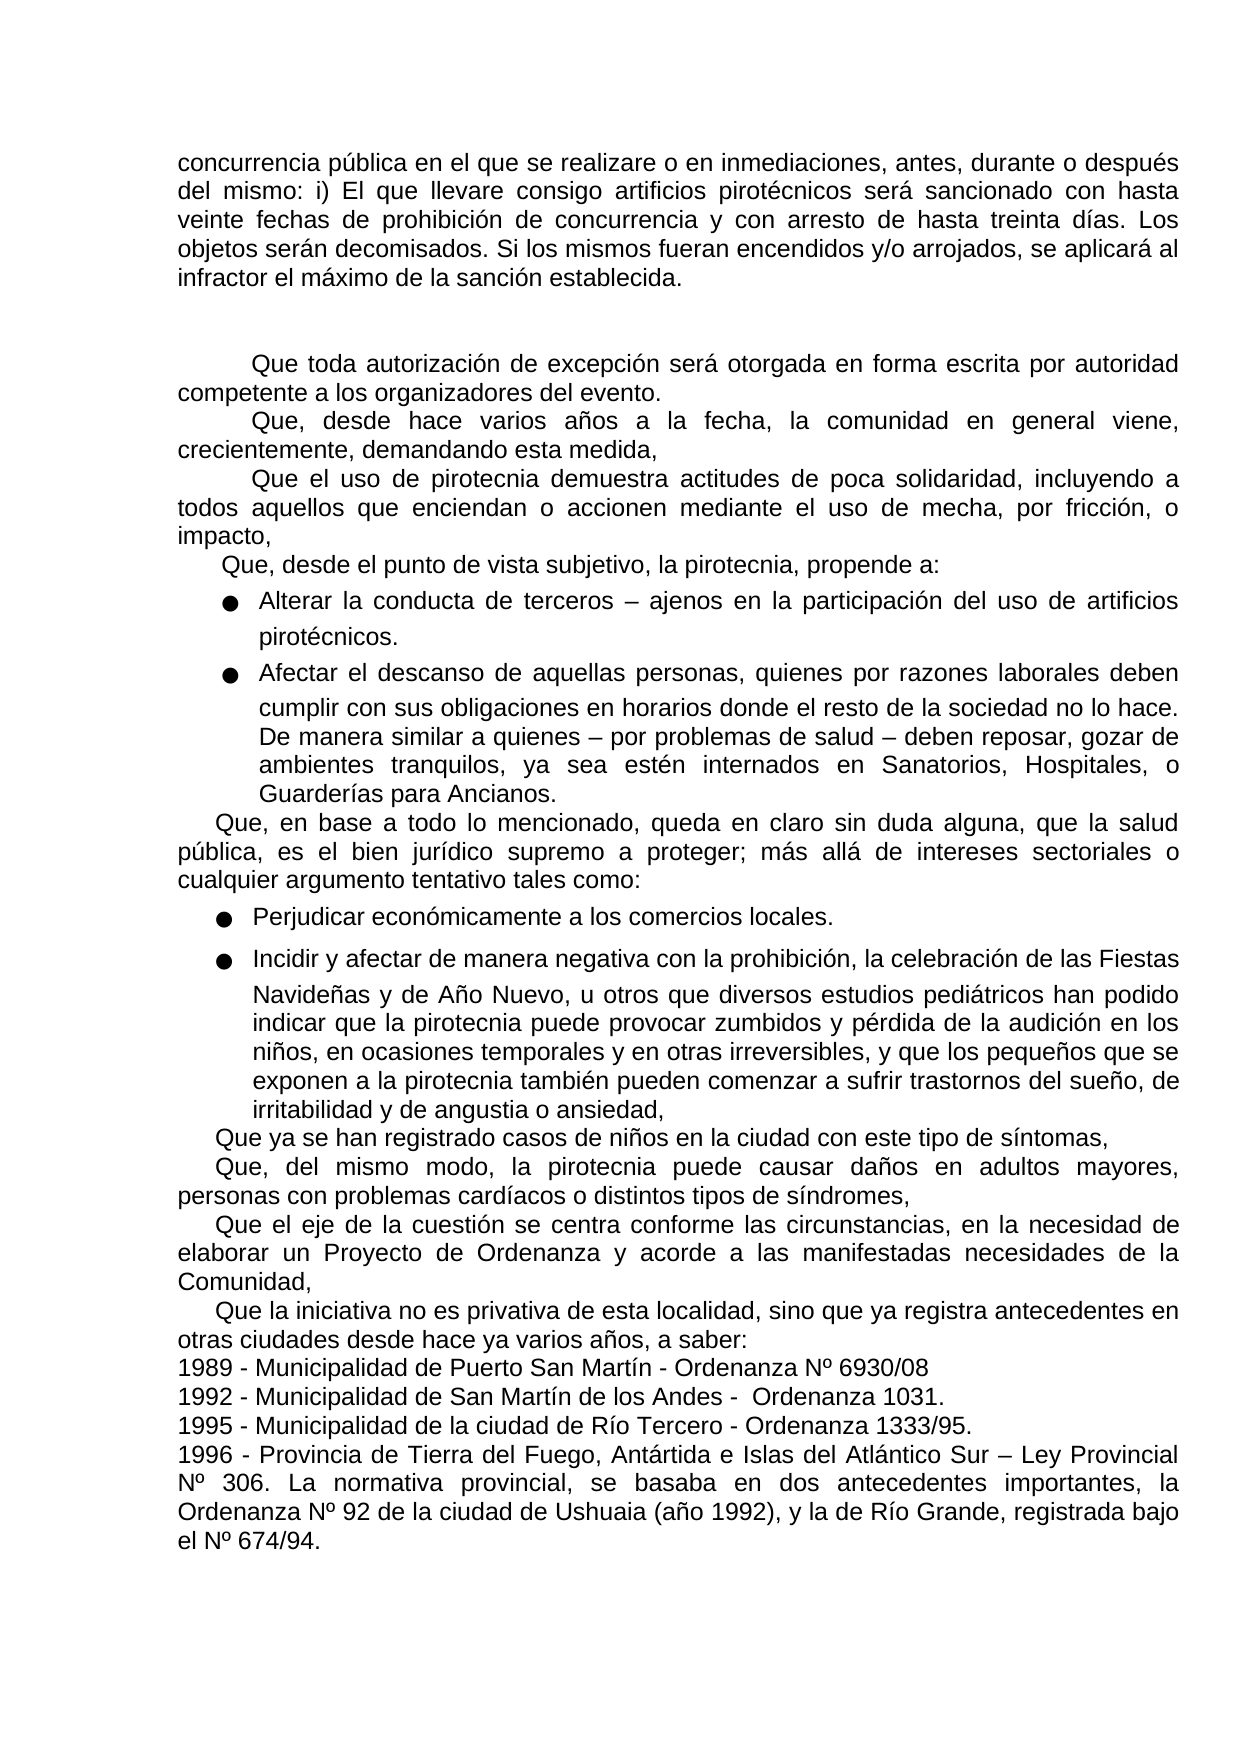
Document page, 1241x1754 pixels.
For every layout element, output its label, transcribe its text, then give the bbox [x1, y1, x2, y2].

text Que, desde hace varios años a la fecha, la comunidad en general viene, crecientemente, demandando esta medida, [177, 406, 1181, 464]
text Que ya se han registrado casos de niños en la ciudad con este tipo de síntomas, [177, 1123, 1181, 1152]
text Que, del mismo modo, la pirotecnia puede causar daños en adultos mayores, personas con problemas cardíacos o distintos tipos de síndromes, [177, 1152, 1181, 1210]
text Que la iniciativa no es privativa de esta localidad, sino que ya registra antecedentes en otras ciudades desde hace ya varios años, a saber: [177, 1296, 1181, 1353]
text Que el eje de la cuestión se centra conforme las circunstancias, en la necesidad de elaborar un Proyecto de Ordenanza y acorde a las manifestadas necesidades de la Comunidad, [177, 1210, 1181, 1296]
text Que el uso de pirotecnia demuestra actitudes de poca solidaridad, incluyendo a todos aquellos que enciendan o accionen mediante el uso de mecha, por fricción, o impacto, [177, 464, 1181, 550]
text Que toda autorización de excepción será otorgada en forma escrita por autoridad competente a los organizadores del evento. [177, 349, 1181, 406]
text 1996 - Provincia de Tierra del Fuego, Antártida e Islas del Atlántico Sur – Ley Provincial Nº 306. La normativa provincial, se basaba en dos antecedentes importantes, la Ordenanza Nº 92 de la ciudad de Ushuaia (año 1992), y la de Río Grande, registrada bajo el Nº 674/94. [177, 1440, 1181, 1555]
list Afectar el descanso de aquellas personas, quienes por razones laborales deben cumplir con sus obligaciones en horarios donde el resto de la sociedad no lo hace. De manera similar a quienes – por problemas de salud – deben reposar, gozar de ambientes tranquilos, ya sea estén internados en Sanatorios, Hospitales, o Guarderías para Ancianos. [221, 650, 1181, 808]
list Alterar la conducta de terceros – ajenos en la participación del uso de artificios pirotécnicos. [221, 579, 1181, 650]
text 1992 - Municipalidad de San Martín de los Andes - Ordenanza 1031. [177, 1382, 1181, 1411]
list Incidir y afectar de manera negativa con la prohibición, la celebración de las Fiestas Navideñas y de Año Nuevo, u otros que diversos estudios pediátricos han podido indicar que la pirotecnia puede provocar zumbidos y pérdida de la audición en los niños, en ocasiones temporales y en otras irreversibles, y que los pequeños que se exponen a la pirotecnia también pueden comenzar a sufrir trastornos del sueño, de irritabilidad y de angustia o ansiedad, [215, 937, 1181, 1123]
list Perjudicar económicamente a los comercios locales. [215, 894, 1181, 937]
text Que, en base a todo lo mencionado, queda en claro sin duda alguna, que la salud pública, es el bien jurídico supremo a proteger; más allá de intereses sectoriales o cualquier argumento tentativo tales como: [177, 808, 1181, 894]
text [177, 148, 1181, 291]
text 1989 - Municipalidad de Puerto San Martín - Ordenanza Nº 6930/08 [177, 1353, 1181, 1382]
text 1995 - Municipalidad de la ciudad de Río Tercero - Ordenanza 1333/95. [177, 1411, 1181, 1440]
text Que, desde el punto de vista subjetivo, la pirotecnia, propende a: [177, 550, 1181, 579]
